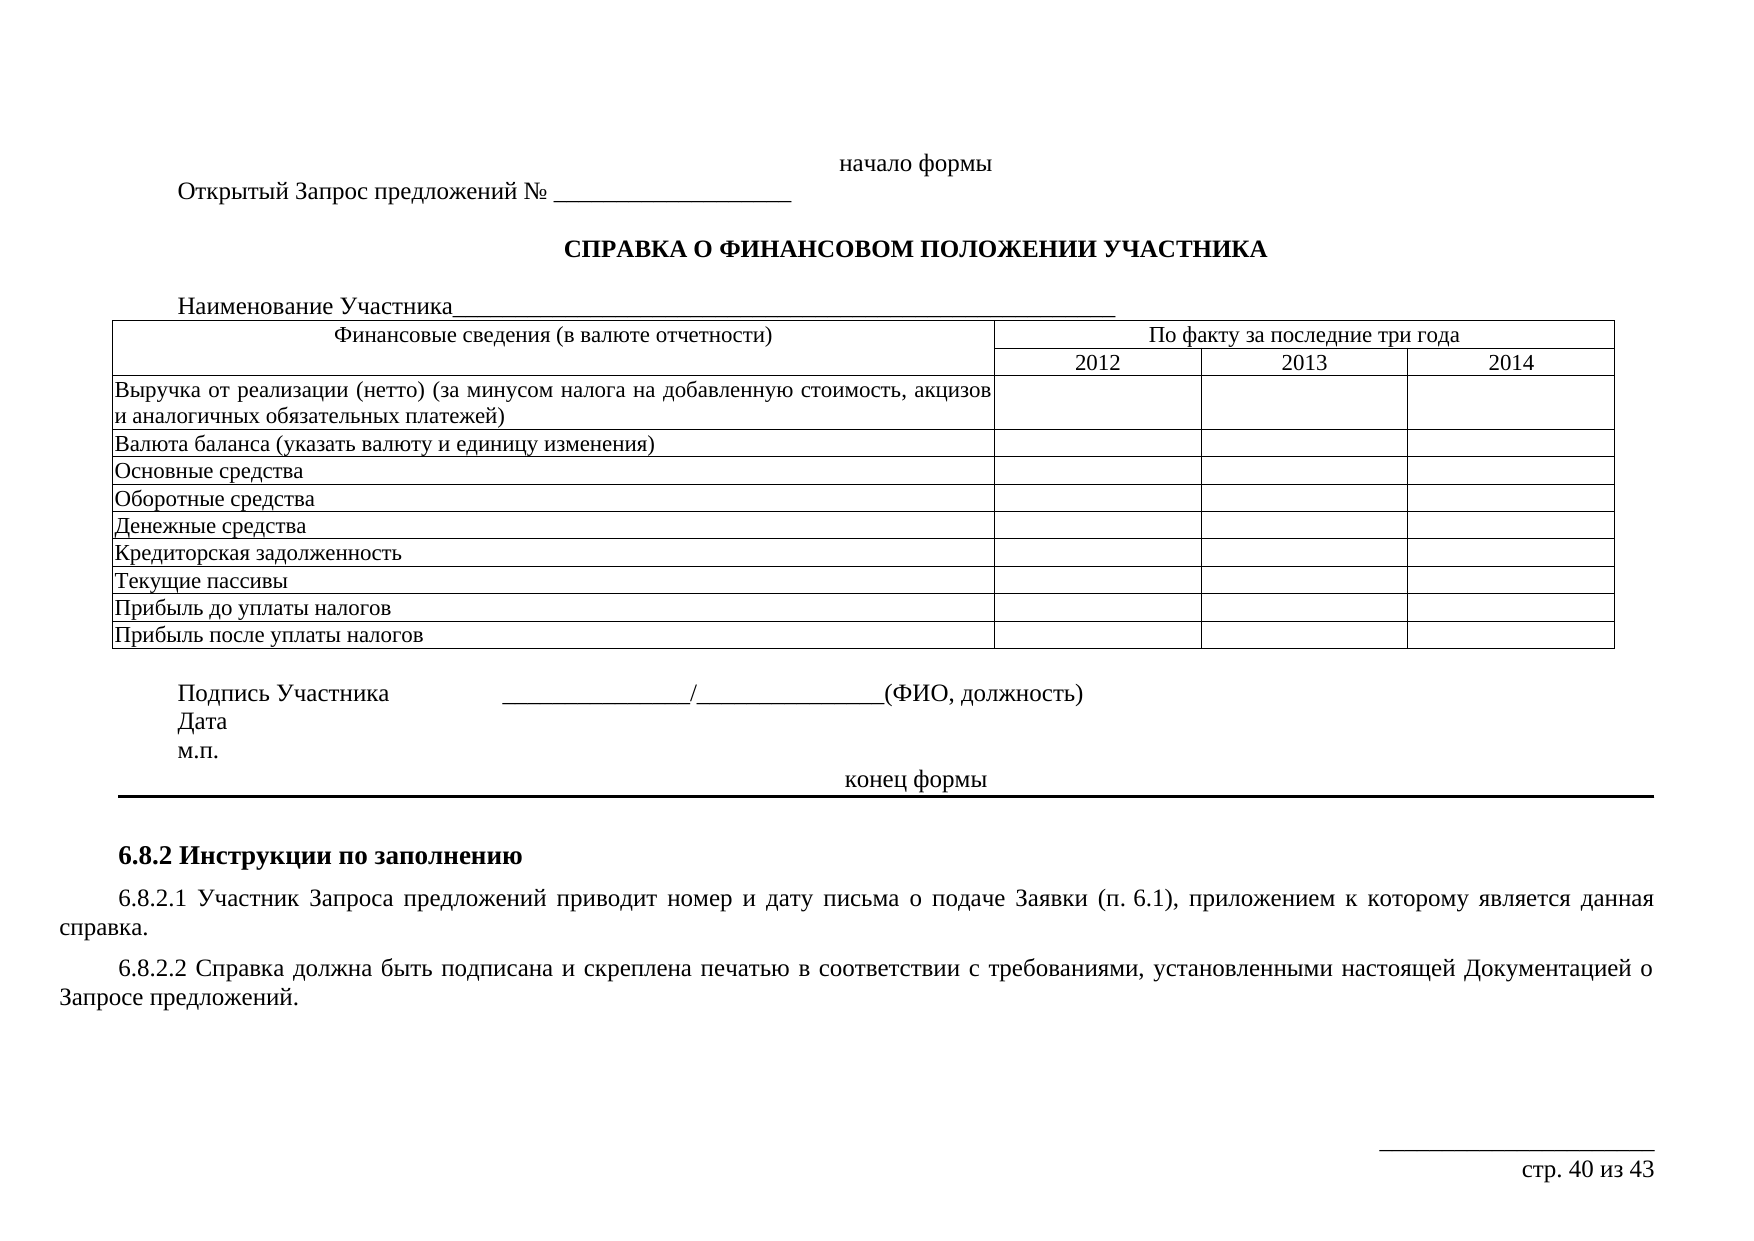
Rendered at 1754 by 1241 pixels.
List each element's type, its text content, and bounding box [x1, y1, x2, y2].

table_cell Валюта баланса (указать валюту и единицу изменения) [113, 430, 994, 456]
text конец формы [118, 764, 1654, 795]
table_cell [995, 539, 1201, 566]
table_cell Основные средства [113, 457, 994, 483]
table_cell [1408, 376, 1614, 429]
text 6.8.2.2 Справка должна быть подписана и скреплена печатью в соответствии с требованиями, установленными настоящей Документацией о Запросе предложений. [59, 953, 1654, 1010]
table_header По факту за последние три года [995, 321, 1614, 348]
table_cell 2013 [1202, 349, 1407, 375]
table_cell 2012 [995, 349, 1201, 375]
table_cell [1202, 376, 1407, 429]
table_cell [995, 430, 1201, 456]
table_cell [995, 485, 1201, 511]
table_cell [1408, 457, 1614, 483]
table_cell [1202, 430, 1407, 456]
table_cell [995, 567, 1201, 593]
table_cell Прибыль после уплаты налогов [113, 622, 994, 648]
table_cell Текущие пассивы [113, 567, 994, 593]
table_cell [1408, 567, 1614, 593]
table_cell [995, 622, 1201, 648]
table_header Финансовые сведения (в валюте отчетности) [113, 321, 994, 375]
text м.п. [118, 735, 1654, 764]
table_cell Выручка от реализации (нетто) (за минусом налога на добавленную стоимость, акцизов и аналогичных обязательных платежей) [113, 376, 994, 429]
table_cell [995, 376, 1201, 429]
table_cell Кредиторская задолженность [113, 539, 994, 566]
table_cell Денежные средства [113, 512, 994, 538]
table_cell [1408, 622, 1614, 648]
table_cell 2014 [1408, 349, 1614, 375]
table_cell [1408, 539, 1614, 566]
text 6.8.2.1 Участник Запроса предложений приводит номер и дату письма о подаче Заявки (п. 6.1), приложением к которому является данная справка. [59, 883, 1654, 940]
text Наименование Участника_____________________________________________________ [118, 291, 1654, 320]
table_cell [1202, 622, 1407, 648]
text начало формы [118, 148, 1654, 176]
table_cell [1408, 485, 1614, 511]
table_cell [1202, 512, 1407, 538]
table_cell Оборотные средства [113, 485, 994, 511]
table_cell [995, 594, 1201, 621]
table_cell [1408, 594, 1614, 621]
table_cell [1202, 539, 1407, 566]
table_cell [1202, 485, 1407, 511]
table_cell Прибыль до уплаты налогов [113, 594, 994, 621]
table_cell [1202, 594, 1407, 621]
table_cell [1202, 457, 1407, 483]
table_cell [1408, 512, 1614, 538]
text Дата [118, 706, 1654, 735]
table_cell [995, 512, 1201, 538]
text Подпись Участника _______________/_______________(ФИО, должность) [118, 678, 1654, 706]
text Открытый Запрос предложений № ___________________ [118, 176, 1654, 205]
subtitle 6.8.2 Инструкции по заполнению [118, 839, 1654, 870]
text СПРАВКА О ФИНАНСОВОМ ПОЛОЖЕНИИ УЧАСТНИКА [118, 234, 1654, 263]
table_cell [1202, 567, 1407, 593]
table_cell [995, 457, 1201, 483]
table_cell [1408, 430, 1614, 456]
